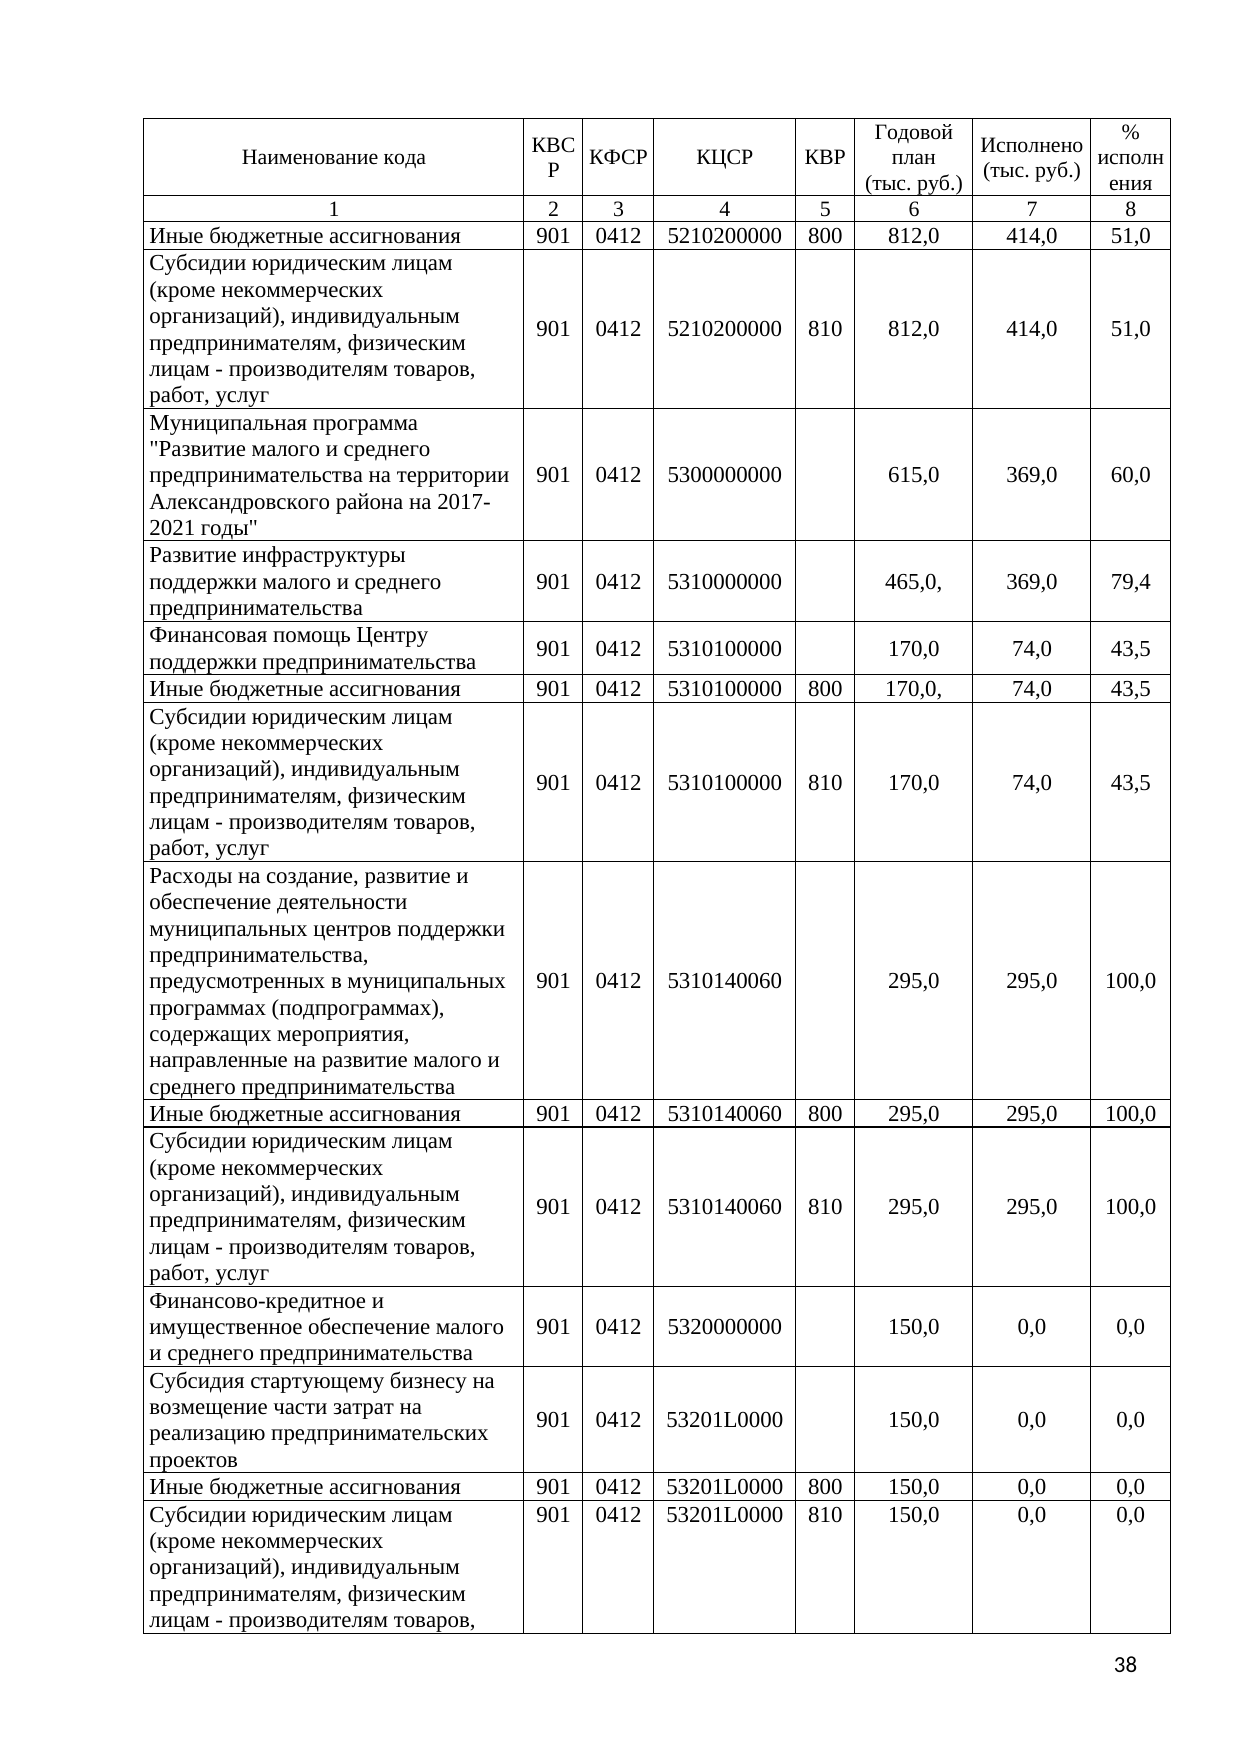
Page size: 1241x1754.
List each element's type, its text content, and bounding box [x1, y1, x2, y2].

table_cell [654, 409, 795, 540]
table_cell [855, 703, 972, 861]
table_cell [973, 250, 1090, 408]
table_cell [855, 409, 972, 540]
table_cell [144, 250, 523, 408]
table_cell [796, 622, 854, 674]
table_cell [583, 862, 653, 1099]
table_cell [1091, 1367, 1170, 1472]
table_header Годовой план (тыс. руб.) [855, 119, 972, 195]
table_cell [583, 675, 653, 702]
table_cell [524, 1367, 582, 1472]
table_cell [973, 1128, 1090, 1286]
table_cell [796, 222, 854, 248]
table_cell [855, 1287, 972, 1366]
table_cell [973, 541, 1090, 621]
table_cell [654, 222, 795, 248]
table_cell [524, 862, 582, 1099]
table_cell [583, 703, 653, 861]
table_cell 5 [796, 196, 854, 221]
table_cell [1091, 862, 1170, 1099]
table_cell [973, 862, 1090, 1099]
table_header Исполнено (тыс. руб.) [973, 119, 1090, 195]
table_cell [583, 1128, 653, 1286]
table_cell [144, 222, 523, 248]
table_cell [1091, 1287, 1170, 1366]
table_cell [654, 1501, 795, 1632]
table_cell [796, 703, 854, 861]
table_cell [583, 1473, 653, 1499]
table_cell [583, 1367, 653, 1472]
table_cell 6 [855, 196, 972, 221]
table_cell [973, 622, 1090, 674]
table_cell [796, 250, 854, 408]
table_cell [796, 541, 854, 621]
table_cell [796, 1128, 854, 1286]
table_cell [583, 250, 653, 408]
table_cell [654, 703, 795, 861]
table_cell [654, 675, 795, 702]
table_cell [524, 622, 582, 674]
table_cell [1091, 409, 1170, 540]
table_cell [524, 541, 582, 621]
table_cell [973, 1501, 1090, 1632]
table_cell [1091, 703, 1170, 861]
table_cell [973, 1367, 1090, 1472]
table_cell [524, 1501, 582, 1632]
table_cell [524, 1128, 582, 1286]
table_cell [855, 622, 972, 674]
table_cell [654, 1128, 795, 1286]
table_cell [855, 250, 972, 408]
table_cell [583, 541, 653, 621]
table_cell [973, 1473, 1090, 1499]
table_header КВСР [524, 119, 582, 195]
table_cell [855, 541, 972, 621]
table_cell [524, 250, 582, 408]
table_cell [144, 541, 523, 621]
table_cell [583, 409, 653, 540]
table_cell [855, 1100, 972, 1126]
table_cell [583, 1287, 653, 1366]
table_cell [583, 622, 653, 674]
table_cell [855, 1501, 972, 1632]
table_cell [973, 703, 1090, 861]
table_cell 7 [973, 196, 1090, 221]
table_header КВР [796, 119, 854, 195]
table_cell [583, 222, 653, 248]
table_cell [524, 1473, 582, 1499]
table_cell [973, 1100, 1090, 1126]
table_cell 8 [1091, 196, 1170, 221]
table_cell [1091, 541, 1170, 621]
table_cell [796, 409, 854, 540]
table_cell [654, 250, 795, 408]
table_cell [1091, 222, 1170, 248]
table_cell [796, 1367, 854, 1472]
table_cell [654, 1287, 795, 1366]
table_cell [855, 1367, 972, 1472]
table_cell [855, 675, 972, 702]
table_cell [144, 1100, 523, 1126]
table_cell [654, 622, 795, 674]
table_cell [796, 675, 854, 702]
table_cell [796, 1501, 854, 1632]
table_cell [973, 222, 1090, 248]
table_cell 2 [524, 196, 582, 221]
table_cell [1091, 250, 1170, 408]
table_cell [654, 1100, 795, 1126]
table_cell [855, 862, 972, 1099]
table_header КФСР [583, 119, 653, 195]
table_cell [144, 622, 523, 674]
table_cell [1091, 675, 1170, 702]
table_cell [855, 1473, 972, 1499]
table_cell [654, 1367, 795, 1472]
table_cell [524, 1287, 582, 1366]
table_cell 3 [583, 196, 653, 221]
table_cell 4 [654, 196, 795, 221]
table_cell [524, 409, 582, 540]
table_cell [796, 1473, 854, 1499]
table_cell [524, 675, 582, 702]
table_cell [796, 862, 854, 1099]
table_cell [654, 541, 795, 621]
table_cell 1 [144, 196, 523, 221]
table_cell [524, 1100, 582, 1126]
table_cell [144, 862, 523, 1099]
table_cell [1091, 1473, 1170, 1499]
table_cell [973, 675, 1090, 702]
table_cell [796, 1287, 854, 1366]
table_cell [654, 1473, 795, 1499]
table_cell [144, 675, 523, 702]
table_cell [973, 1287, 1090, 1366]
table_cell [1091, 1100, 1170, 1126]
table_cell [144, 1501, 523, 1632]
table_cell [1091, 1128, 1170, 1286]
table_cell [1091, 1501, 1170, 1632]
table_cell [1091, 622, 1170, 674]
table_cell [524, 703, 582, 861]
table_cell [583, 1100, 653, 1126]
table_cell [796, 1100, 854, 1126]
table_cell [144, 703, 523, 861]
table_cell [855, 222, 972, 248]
table_header Наименование кода [144, 119, 523, 195]
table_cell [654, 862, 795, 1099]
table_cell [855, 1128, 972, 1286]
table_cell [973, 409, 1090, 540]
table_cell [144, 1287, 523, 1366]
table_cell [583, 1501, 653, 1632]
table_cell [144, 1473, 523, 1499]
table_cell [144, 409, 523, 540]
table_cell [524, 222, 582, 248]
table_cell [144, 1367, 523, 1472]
table_header КЦСР [654, 119, 795, 195]
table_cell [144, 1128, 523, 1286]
table_header % исполнения [1091, 119, 1170, 195]
